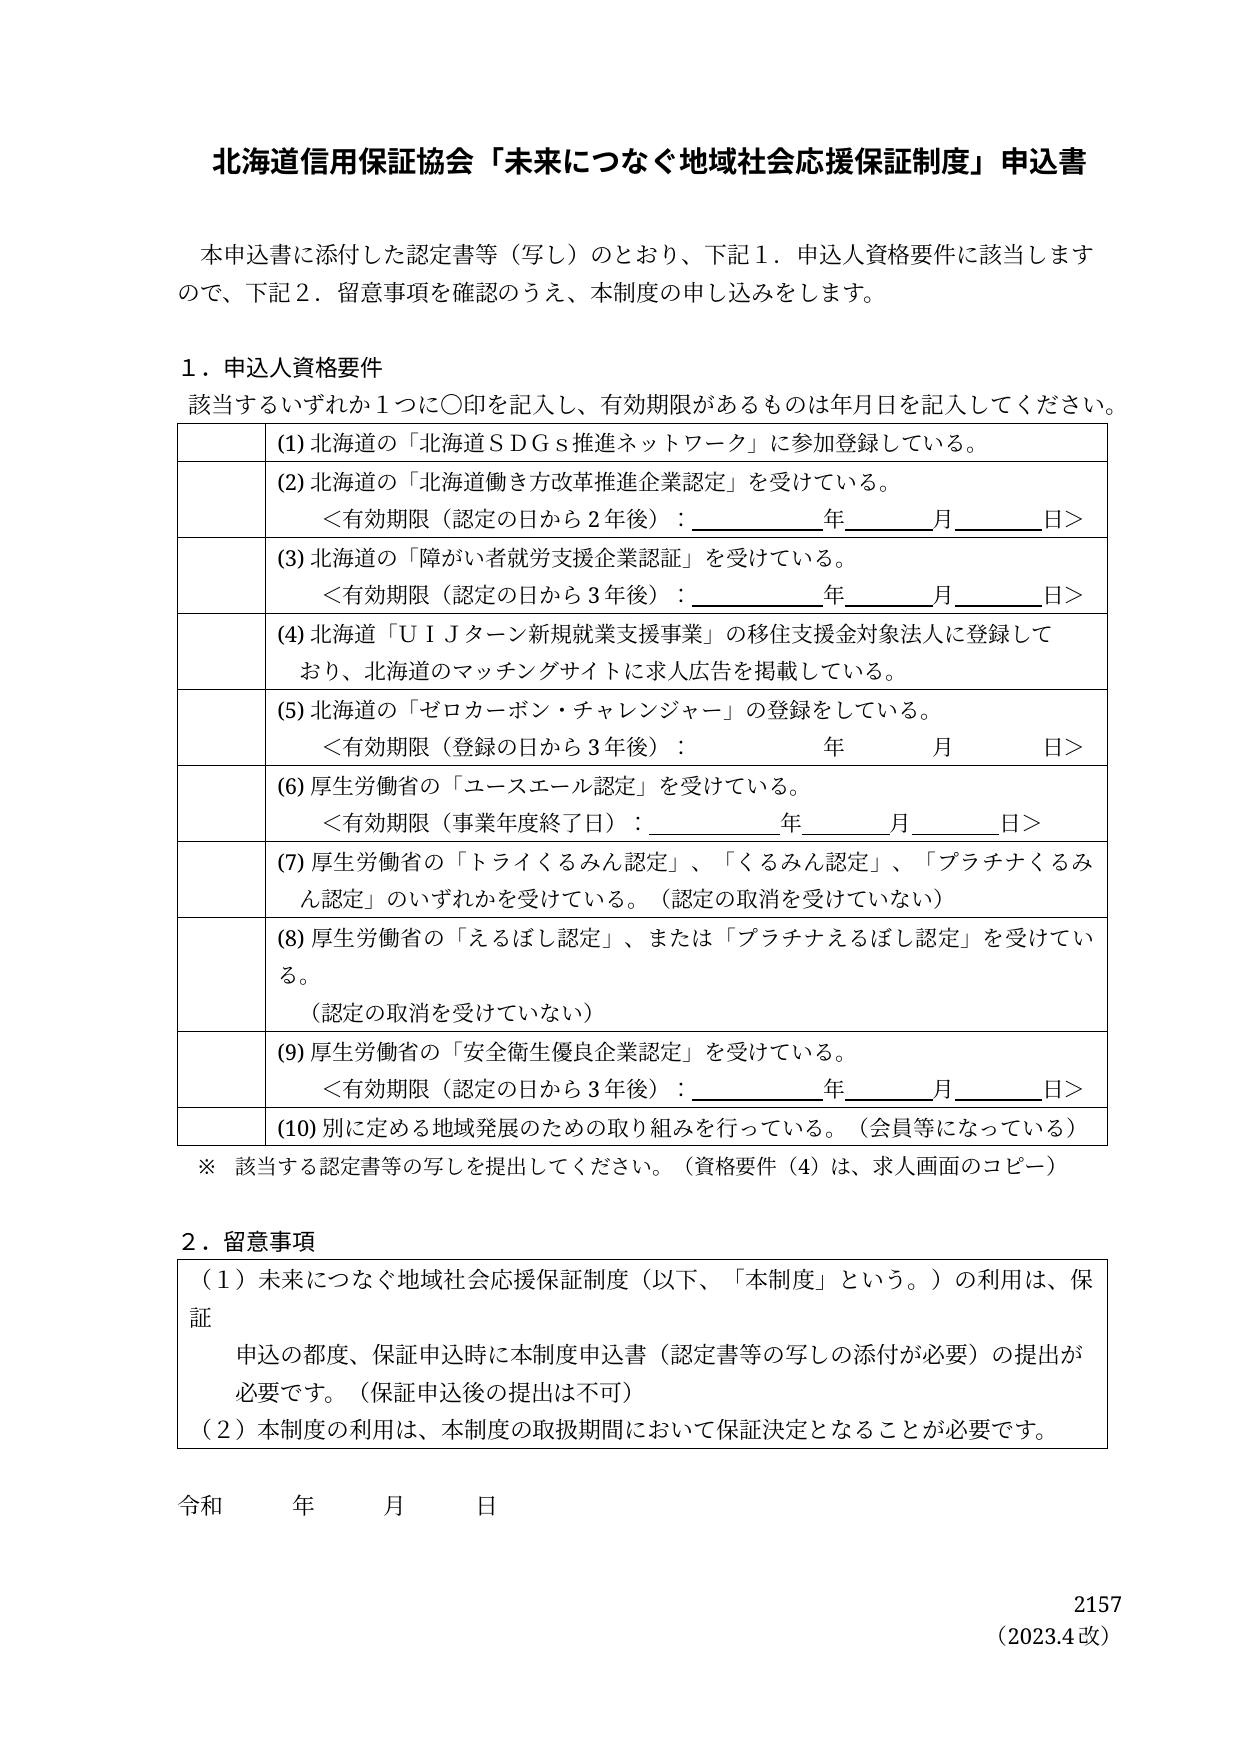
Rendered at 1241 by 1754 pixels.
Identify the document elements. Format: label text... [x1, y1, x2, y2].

table_cell (3) 北海道の「障がい者就労支援企業認証」を受けている。 ＜有効期限（認定の日から3年後）： 年 月 日＞ [266, 538, 1107, 613]
text １．申込人資格要件 [177, 347, 1122, 385]
table_cell (5) 北海道の「ゼロカーボン・チャレンジャー」の登録をしている。 ＜有効期限（登録の日から3年後）： 年 月 日＞ [266, 690, 1107, 765]
table_cell (4) 北海道「ＵＩＪターン新規就業支援事業」の移住支援金対象法人に登録して おり、北海道のマッチングサイトに求人広告を掲載している。 [266, 614, 1107, 689]
table_cell (9) 厚生労働省の「安全衛生優良企業認定」を受けている。 ＜有効期限（認定の日から3年後）： 年 月 日＞ [266, 1032, 1107, 1107]
table_cell [178, 462, 265, 537]
text 北海道信用保証協会「未来につなぐ地域社会応援保証制度」申込書 [177, 122, 1122, 235]
table_cell [178, 690, 265, 765]
table_cell [178, 614, 265, 689]
table_cell [178, 842, 265, 917]
table_cell [178, 918, 265, 1031]
table_cell [178, 766, 265, 841]
table_cell [178, 1108, 265, 1145]
text 該当するいずれか１つに〇印を記入し、有効期限があるものは年月日を記入してください。 [188, 385, 1122, 422]
table_cell (10) 別に定める地域発展のための取り組みを行っている。（会員等になっている） [266, 1108, 1107, 1145]
table_cell [178, 1032, 265, 1107]
table_cell (7) 厚生労働省の「トライくるみん認定」、「くるみん認定」、「プラチナくるみん認定」のいずれかを受けている。（認定の取消を受けていない） [266, 842, 1107, 917]
table_header [178, 424, 265, 461]
table_cell (6) 厚生労働省の「ユースエール認定」を受けている。 ＜有効期限（事業年度終了日）： 年 月 日＞ [266, 766, 1107, 841]
text ので、下記２．留意事項を確認のうえ、本制度の申し込みをします。 [177, 272, 1122, 310]
table_cell [178, 538, 265, 613]
list 該当する認定書等の写しを提出してください。（資格要件（4）は、求人画面のコピー） [198, 1146, 1122, 1184]
table_header （１）未来につなぐ地域社会応援保証制度（以下、「本制度」という。）の利用は、保証 申込の都度、保証申込時に本制度申込書（認定書等の写しの添付が必要）の提出が 必要です。（保証申込後の提出は不可） （２）本制度の利用は、本制度の取扱期間において保証決定となることが必要です。 [178, 1260, 1107, 1447]
text 令和 年 月 日 [177, 1486, 1122, 1523]
table_header (1) 北海道の「北海道ＳＤＧｓ推進ネットワーク」に参加登録している。 [266, 424, 1107, 461]
table_cell (8) 厚生労働省の「えるぼし認定」、または「プラチナえるぼし認定」を受けている。 （認定の取消を受けていない） [266, 918, 1107, 1031]
text 本申込書に添付した認定書等（写し）のとおり、下記１．申込人資格要件に該当します [177, 235, 1122, 272]
table_cell (2) 北海道の「北海道働き方改革推進企業認定」を受けている。 ＜有効期限（認定の日から2年後）： 年 月 日＞ [266, 462, 1107, 537]
text ２．留意事項 [177, 1221, 1122, 1259]
